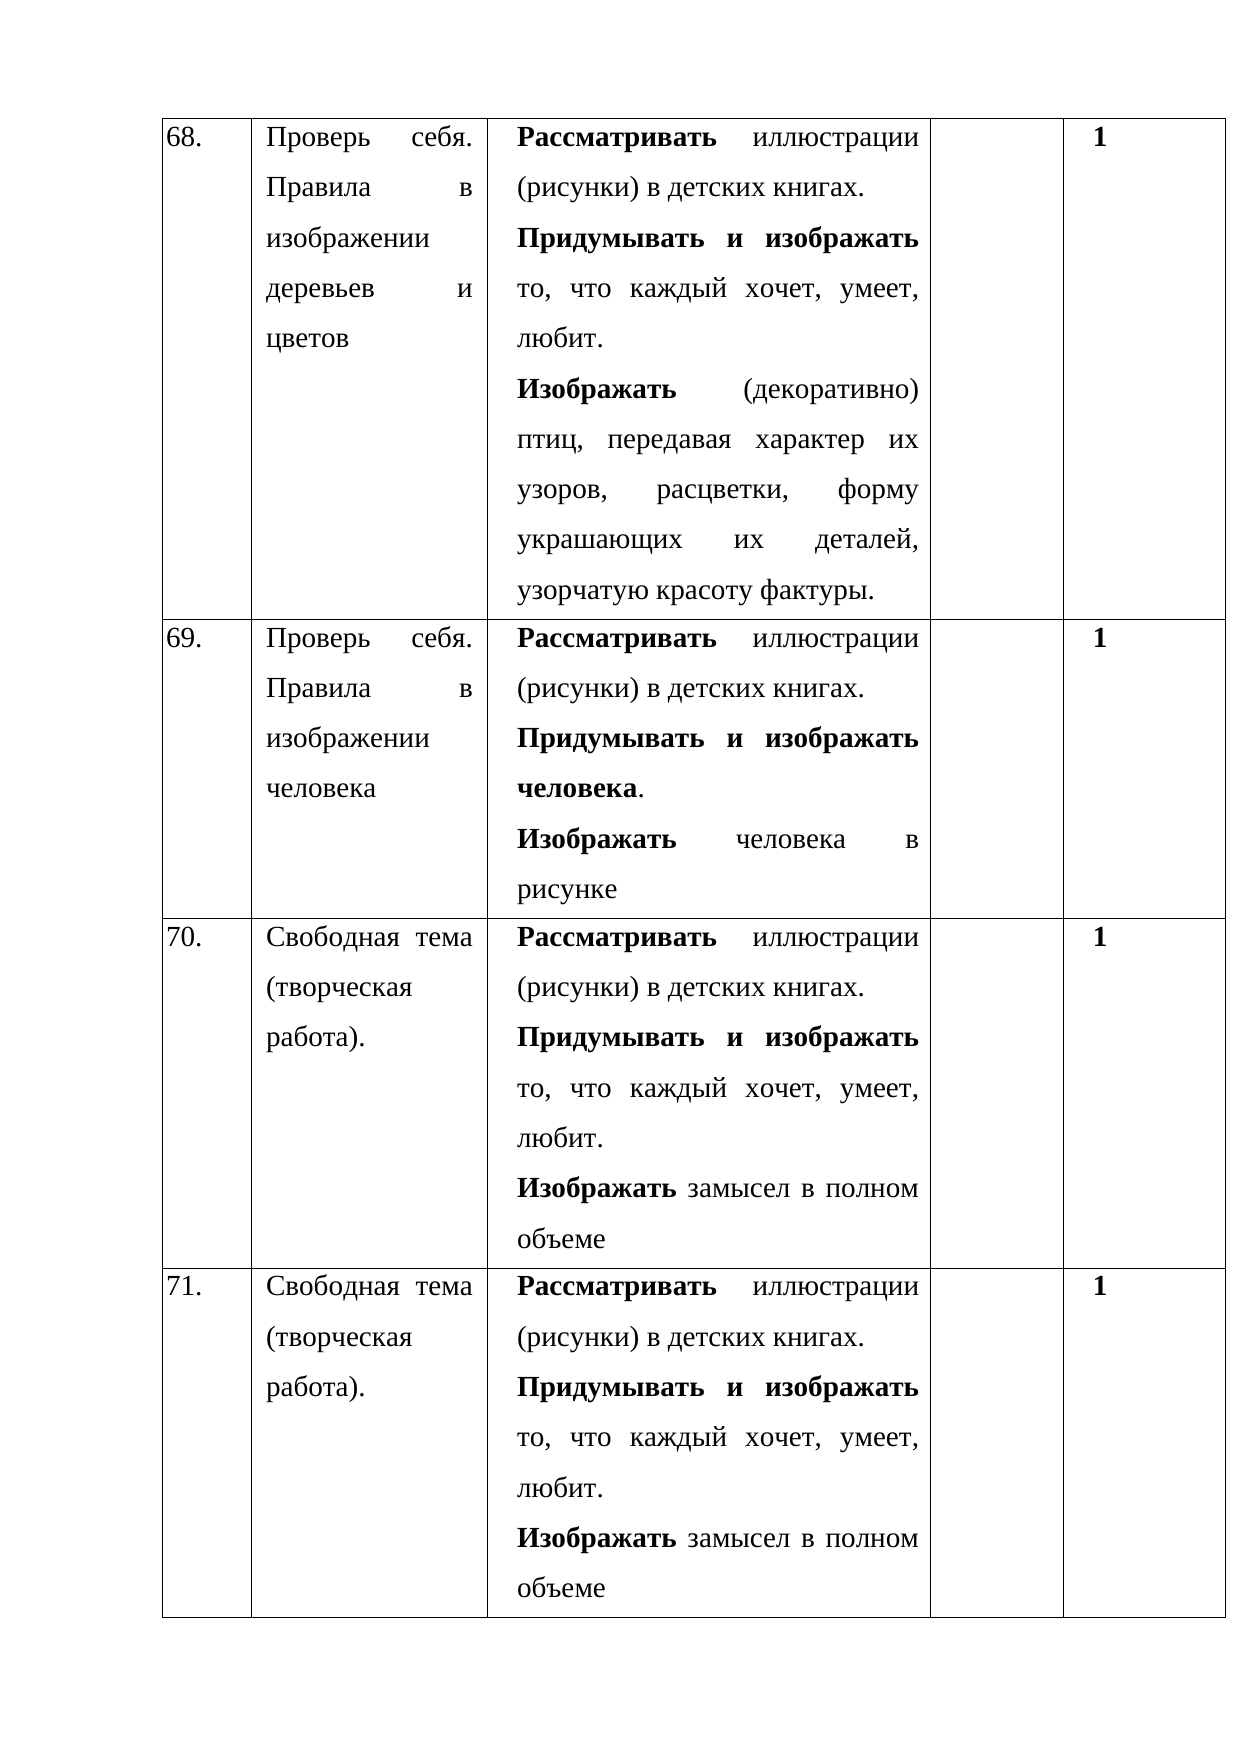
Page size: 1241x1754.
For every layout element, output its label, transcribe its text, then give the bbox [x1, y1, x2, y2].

table_cell Рассматривать иллюстрации (рисунки) в детских книгах. Придумывать и изображать то, что каждый хочет, умеет, любит. Изображать замысел в полном объеме [488, 919, 930, 1267]
table_cell [931, 620, 1063, 918]
table_cell 1 [1064, 919, 1225, 1267]
table_cell Рассматривать иллюстрации (рисунки) в детских книгах. Придумывать и изображать то, что каждый хочет, умеет, любит. Изображать (декоративно) птиц, передавая характер их узоров, расцветки, форму украшающих их деталей, узорчатую красоту фактуры. [488, 119, 930, 619]
table_cell Свободная тема (творческая работа). [252, 919, 487, 1267]
table_cell Проверь себя. Правила в изображении деревьев и цветов [252, 119, 487, 619]
table_cell [931, 119, 1063, 619]
table_cell Рассматривать иллюстрации (рисунки) в детских книгах. Придумывать и изображать то, что каждый хочет, умеет, любит. Изображать замысел в полном объеме [488, 1269, 930, 1617]
table_cell 1 [1064, 119, 1225, 619]
table_cell [931, 1269, 1063, 1617]
table_cell 1 [1064, 620, 1225, 918]
table_cell Рассматривать иллюстрации (рисунки) в детских книгах. Придумывать и изображать человека. Изображать человека в рисунке [488, 620, 930, 918]
table_cell 1 [1064, 1269, 1225, 1617]
table_cell Свободная тема (творческая работа). [252, 1269, 487, 1617]
table_cell [931, 919, 1063, 1267]
table_cell [163, 919, 251, 1267]
table_cell [163, 1269, 251, 1617]
table_cell Проверь себя. Правила в изображении человека [252, 620, 487, 918]
table_cell [163, 119, 251, 619]
table_cell [163, 620, 251, 918]
